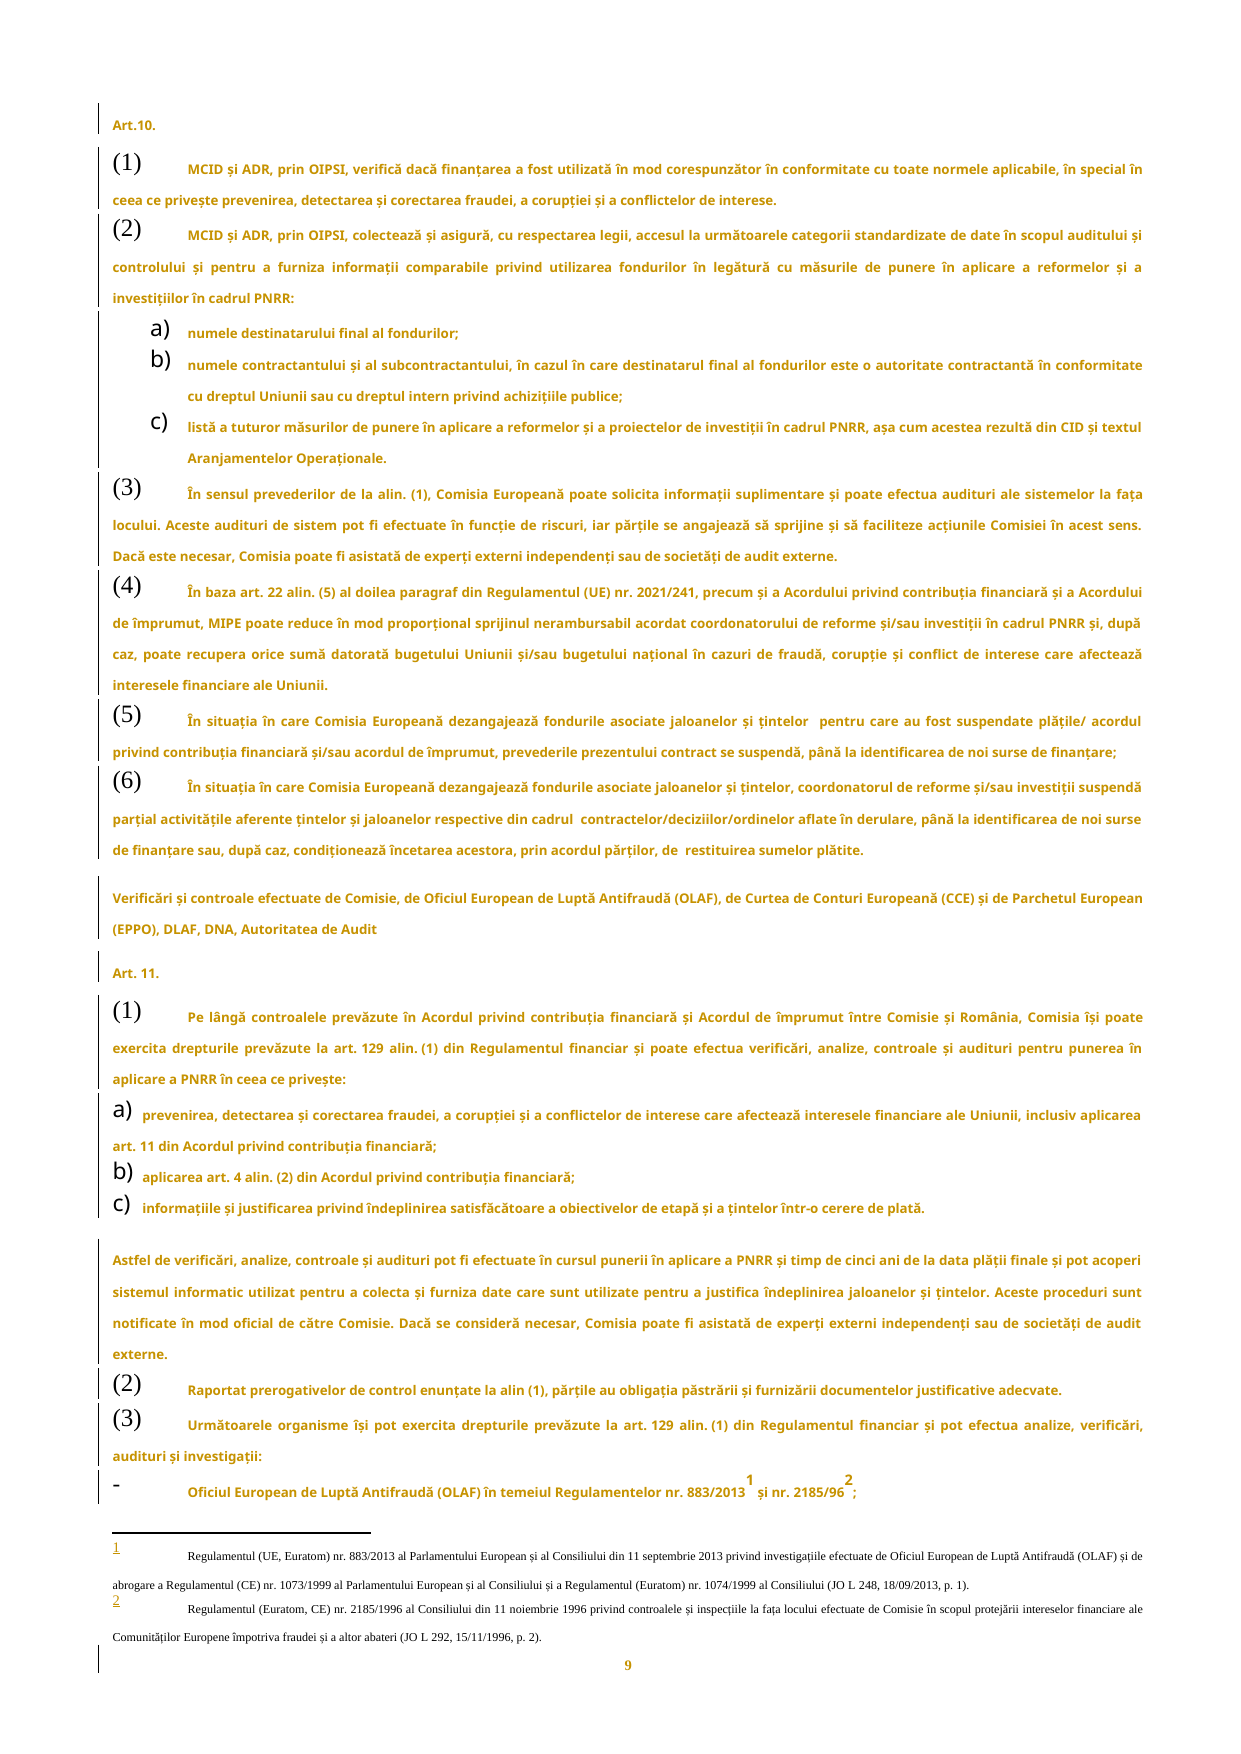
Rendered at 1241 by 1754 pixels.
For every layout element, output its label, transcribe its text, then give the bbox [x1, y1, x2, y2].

list MCID și ADR, prin OIPSI, verifică dacă finanțarea a fost utilizată în mod corespunzător în conformitate cu toate normele aplicabile, în special în ceea ce privește prevenirea, detectarea și corectarea fraudei, a corupției și a conflictelor de interese. [112, 147, 1144, 209]
list numele destinatarului final al fondurilor; [150, 311, 1144, 343]
list listă a tuturor măsurilor de punere în aplicare a reformelor și a proiectelor de investiții în cadrul PNRR, așa cum acestea rezultă din CID și textul Aranjamentelor Operaționale. [150, 405, 1144, 468]
text Art. 11. [112, 951, 1144, 982]
list În situația în care Comisia Europeană dezangajează fondurile asociate jaloanelor și țintelor pentru care au fost suspendate plățile/ acordul privind contribuția financiară și/sau acordul de împrumut, prevederile prezentului contract se suspendă, până la identificarea de noi surse de finanțare; [112, 699, 1144, 761]
list În situația în care Comisia Europeană dezangajează fondurile asociate jaloanelor și țintelor, coordonatorul de reforme și/sau investiții suspendă parțial activitățile aferente țintelor și jaloanelor respective din cadrul contractelor/deciziilor/ordinelor aflate în derulare, până la identificarea de noi surse de finanțare sau, după caz, condiționează încetarea acestora, prin acordul părților, de restituirea sumelor plătite. [112, 766, 1144, 859]
list Raportat prerogativelor de control enunțate la alin (1), părțile au obligația păstrării și furnizării documentelor justificative adecvate. [112, 1368, 1144, 1399]
list Oficiul European de Luptă Antifraudă (OLAF) în temeiul Regulamentelor nr. 883/2013; [112, 1470, 1144, 1504]
list În baza art. 22 alin. (5) al doilea paragraf din Regulamentul (UE) nr. 2021/241, precum și a Acordului privind contribuția financiară și a Acordului de împrumut, MIPE poate reduce în mod proporțional sprijinul nerambursabil acordat coordonatorului de reforme și/sau investiții în cadrul PNRR și, după caz, poate recupera orice sumă datorată bugetului Uniunii și/sau bugetului național în cazuri de fraudă, corupție și conflict de interese care afectează interesele financiare ale Uniunii. [112, 570, 1144, 695]
text Astfel de verificări, analize, controale și audituri pot fi efectuate în cursul punerii în aplicare a PNRR și timp de cinci ani de la data plății finale și pot acoperi sistemul informatic utilizat pentru a colecta și furniza date care sunt utilizate pentru a justifica îndeplinirea jaloanelor și țintelor. Aceste proceduri sunt notificate în mod oficial de către Comisie. Dacă se consideră necesar, Comisia poate fi asistată de experți externi independenți sau de societăți de audit externe. [112, 1239, 1144, 1364]
list Pe lângă controalele prevăzute în Acordul privind contribuția financiară și Acordul de împrumut între Comisie și România, Comisia își poate exercita drepturile prevăzute la art. 129 alin. (1) din Regulamentul financiar și poate efectua verificări, analize, controale și audituri pentru punerea în aplicare a PNRR în ceea ce privește: [112, 995, 1144, 1089]
text Art.10. [112, 103, 1144, 134]
list prevenirea, detectarea și corectarea fraudei, a corupției și a conflictelor de interese care afectează interesele financiare ale Uniunii, inclusiv aplicarea art. 11 din Acordul privind contribuția financiară; [112, 1093, 1144, 1155]
list aplicarea art. 4 alin. (2) din Acordul privind contribuția financiară; [112, 1155, 1144, 1187]
list Următoarele organisme își pot exercita drepturile prevăzute la art. 129 alin. (1) din Regulamentul financiar și pot efectua analize, verificări, audituri și investigații: [112, 1403, 1144, 1466]
list MCID și ADR, prin OIPSI, colectează și asigură, cu respectarea legii, accesul la următoarele categorii standardizate de date în scopul auditului și controlului și pentru a furniza informații comparabile privind utilizarea fondurilor în legătură cu măsurile de punere în aplicare a reformelor și a investițiilor în cadrul PNRR: [112, 213, 1144, 307]
list numele contractantului și al subcontractantului, în cazul în care destinatarul final al fondurilor este o autoritate contractantă în conformitate cu dreptul Uniunii sau cu dreptul intern privind achizițiile publice; [150, 343, 1144, 405]
text Verificări și controale efectuate de Comisie, de Oficiul European de Luptă Antifraudă (OLAF), de Curtea de Conturi Europeană (CCE) și de Parchetul European (EPPO), DLAF, DNA, Autoritatea de Audit [112, 876, 1144, 939]
list În sensul prevederilor de la alin. (1), Comisia Europeană poate solicita informații suplimentare și poate efectua audituri ale sistemelor la fața locului. Aceste audituri de sistem pot fi efectuate în funcție de riscuri, iar părțile se angajează să sprijine și să faciliteze acțiunile Comisiei în acest sens. Dacă este necesar, Comisia poate fi asistată de experți externi independenți sau de societăți de audit externe. [112, 472, 1144, 566]
list informațiile și justificarea privind îndeplinirea satisfăcătoare a obiectivelor de etapă și a țintelor într-o cerere de plată. [112, 1187, 1144, 1218]
